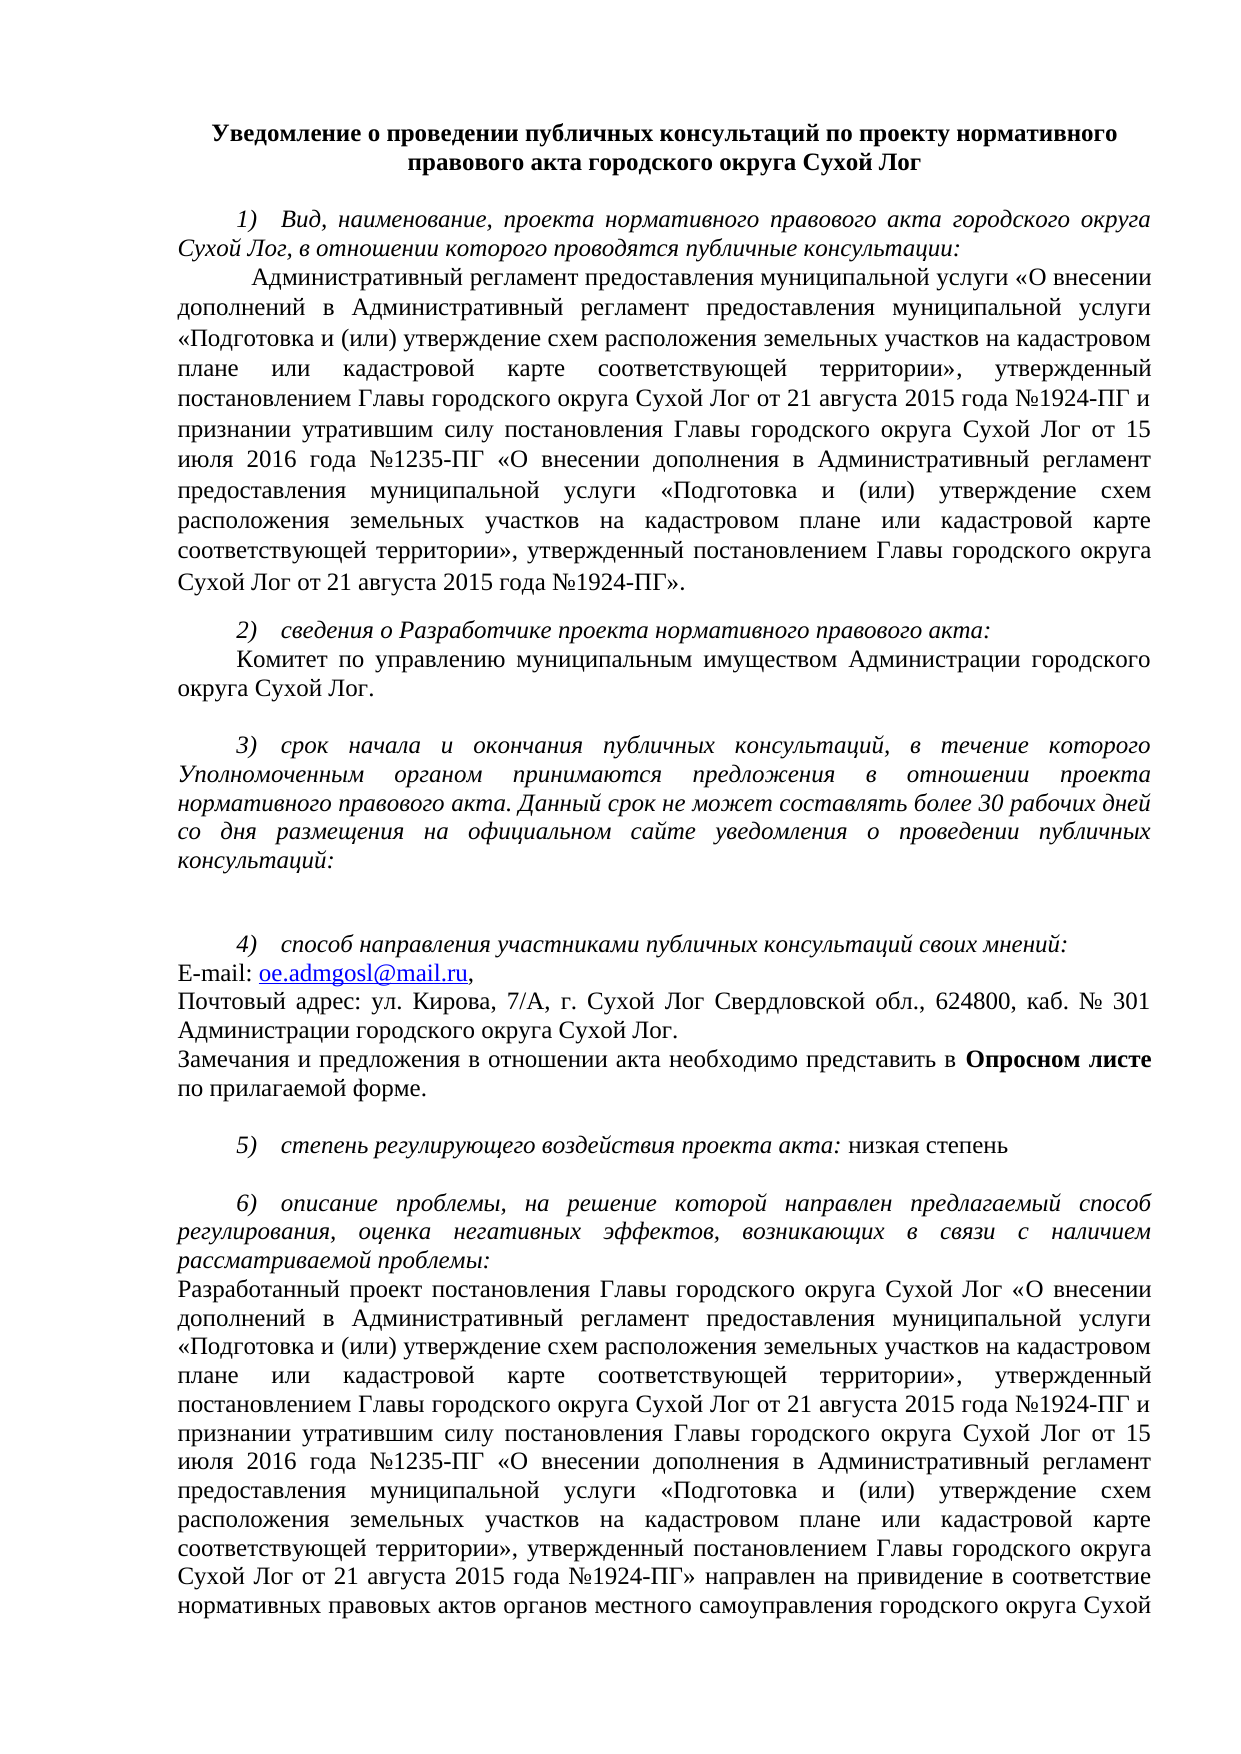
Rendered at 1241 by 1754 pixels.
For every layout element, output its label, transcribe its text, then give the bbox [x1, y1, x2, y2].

list описание проблемы, на решение которой направлен предлагаемый способ регулирования, оценка негативных эффектов, возникающих в связи с наличием рассматриваемой проблемы: [177, 1188, 1152, 1274]
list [177, 1274, 1152, 1619]
list Уведомление о проведении публичных консультаций по проекту нормативного правового акта городского округа Сухой Лог [177, 118, 1152, 176]
list степень регулирующего воздействия проекта акта: низкая степень [177, 1130, 1152, 1159]
text Почтовый адрес: ул. Кирова, 7/А, г. Сухой Лог Свердловской обл., 624800, каб. № 301 Администрации городского округа Сухой Лог. [177, 986, 1152, 1044]
list способ направления участниками публичных консультаций своих мнений: [177, 929, 1152, 958]
list Вид, наименование, проекта нормативного правового акта городского округа Сухой Лог, в отношении которого проводятся публичные консультации: [177, 204, 1152, 262]
text Замечания и предложения в отношении акта необходимо представить в Опросном листе по прилагаемой форме. [177, 1044, 1152, 1101]
text Комитет по управлению муниципальным имуществом Администрации городского округа Сухой Лог. [177, 644, 1152, 701]
list срок начала и окончания публичных консультаций, в течение которого Уполномоченным органом принимаются предложения в отношении проекта нормативного правового акта. Данный срок не может составлять более 30 рабочих дней со дня размещения на официальном сайте уведомления о проведении публичных консультаций: [177, 730, 1152, 874]
text Административный регламент предоставления муниципальной услуги «О внесении дополнений в Административный регламент предоставления муниципальной услуги «Подготовка и (или) утверждение схем расположения земельных участков на кадастровом плане или кадастровой карте соответствующей территории», утвержденный постановлением Главы городского округа Сухой Лог от 21 августа 2015 года №1924-ПГ и признании утратившим силу постановления Главы городского округа Сухой Лог от 15 июля 2016 года №1235-ПГ «О внесении дополнения в Административный регламент предоставления муниципальной услуги «Подготовка и (или) утверждение схем расположения земельных участков на кадастровом плане или кадастровой карте соответствующей территории», утвержденный постановлением Главы городского округа Сухой Лог от 21 августа 2015 года №1924-ПГ». [177, 262, 1152, 597]
text E-mail: oe.admgosl@mail.ru, [177, 958, 1152, 986]
list сведения о Разработчике проекта нормативного правового акта: [177, 615, 1152, 644]
